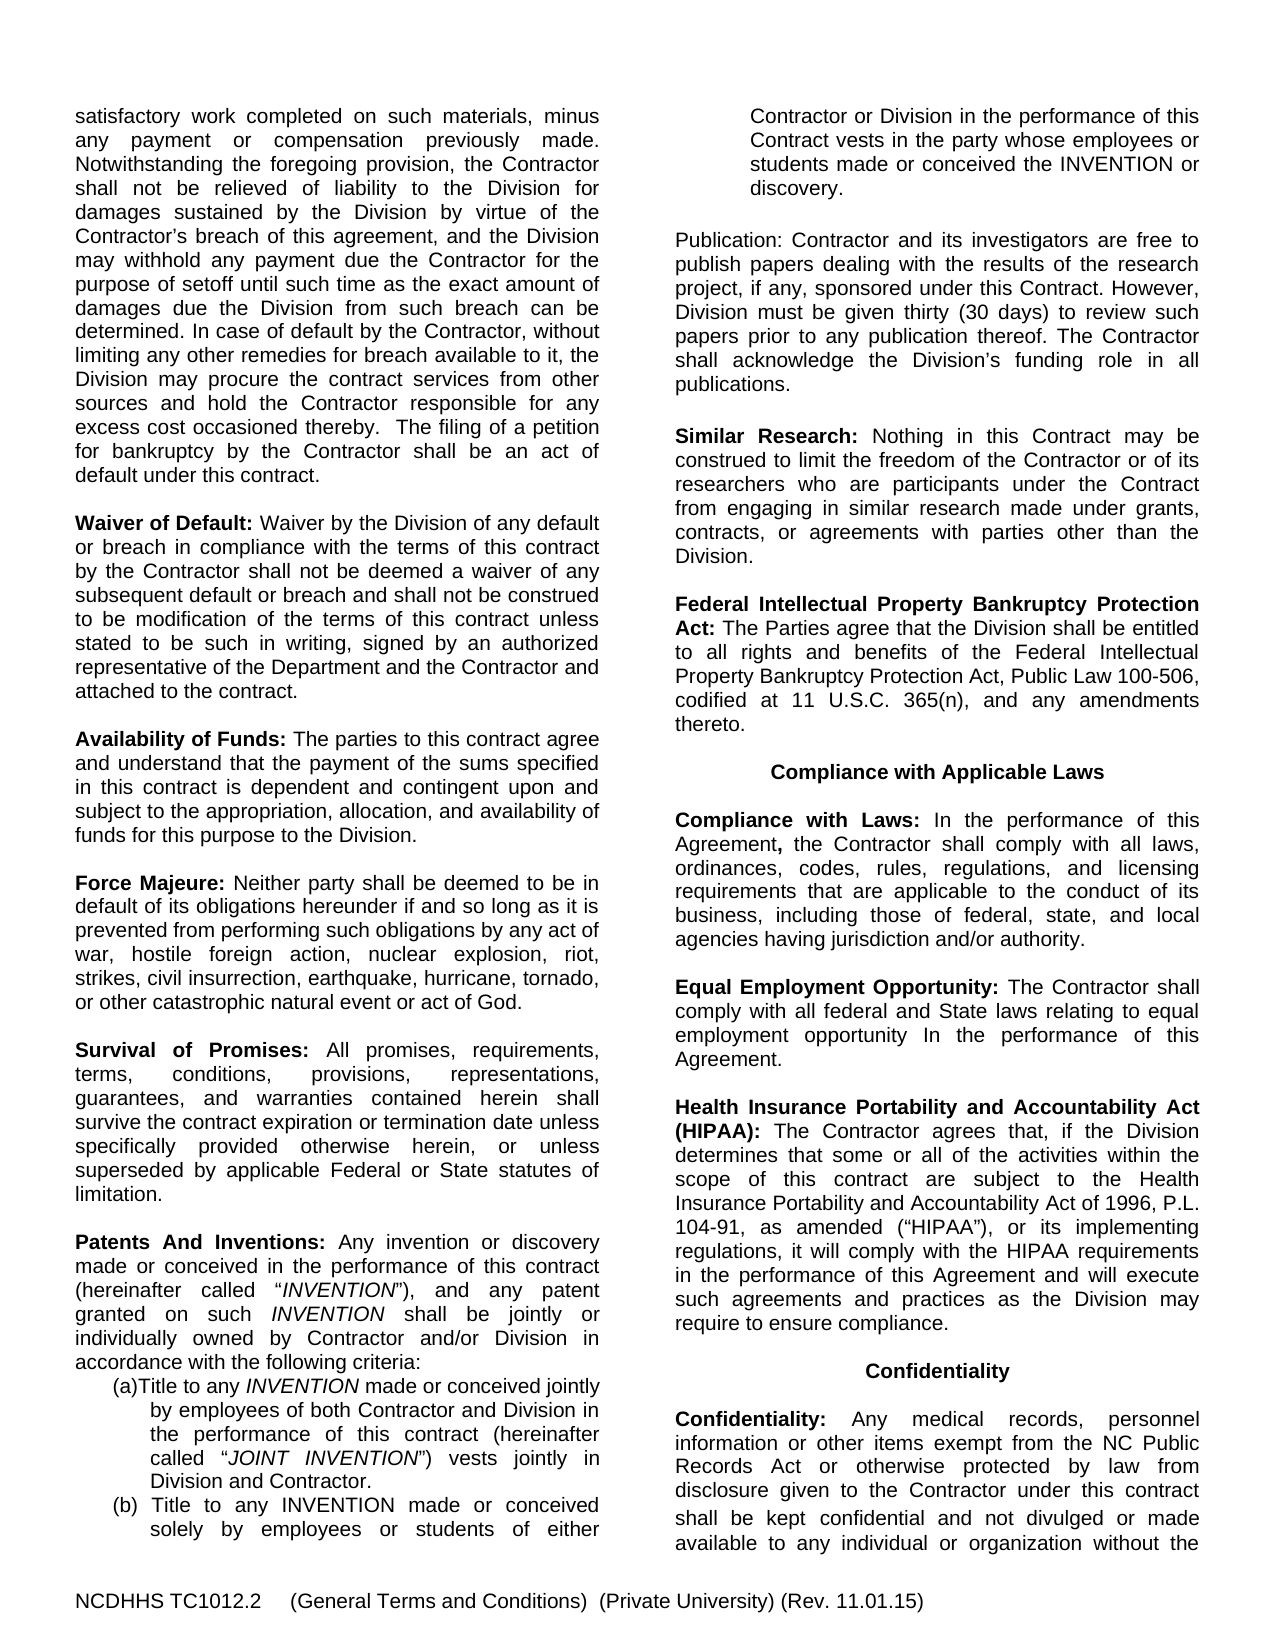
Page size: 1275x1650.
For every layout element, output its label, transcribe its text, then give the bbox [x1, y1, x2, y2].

text Availability of Funds: The parties to this contract agree and understand that the payment of the sums specified in this contract is dependent and contingent upon and subject to the appropriation, allocation, and availability of funds for this purpose to the Division. [75, 727, 600, 846]
text (b) Title to any INVENTION made or conceived solely by employees or students of either Contractor or Division in the performance of this Contract vests in the party whose employees or students made or conceived the INVENTION or discovery. [712, 104, 1200, 199]
text (a)Title to any INVENTION made or conceived jointly by employees of both Contractor and Division in the performance of this contract (hereinafter called “JOINT INVENTION”) vests jointly in Division and Contractor. [112, 1373, 600, 1493]
list Health Insurance Portability and Accountability Act (HIPAA): The Contractor agrees that, if the Division determines that some or all of the activities within the scope of this contract are subject to the Health Insurance Portability and Accountability Act of 1996, P.L. 104-91, as amended (“HIPAA”), or its implementing regulations, it will comply with the HIPAA requirements in the performance of this Agreement and will execute such agreements and practices as the Division may require to ensure compliance. [675, 1095, 1200, 1334]
text (b) Title to any INVENTION made or conceived solely by employees or students of either Contractor or Division in the performance of this Contract vests in the party whose employees or students made or conceived the INVENTION or discovery. [112, 1493, 600, 1541]
list Compliance with Applicable Laws [675, 759, 1200, 783]
text Patents And Inventions: Any invention or discovery made or conceived in the performance of this contract (hereinafter called “INVENTION”), and any patent granted on such INVENTION shall be jointly or individually owned by Contractor and/or Division in accordance with the following criteria: [75, 1230, 600, 1373]
text Compliance with Laws: In the performance of this Agreement, the Contractor shall comply with all laws, ordinances, codes, rules, regulations, and licensing requirements that are applicable to the conduct of its business, including those of federal, state, and local agencies having jurisdiction and/or authority. [675, 807, 1200, 951]
text Similar Research: Nothing in this Contract may be construed to limit the freedom of the Contractor or of its researchers who are participants under the Contract from engaging in similar research made under grants, contracts, or agreements with parties other than the Division. [675, 424, 1200, 568]
text Waiver of Default: Waiver by the Division of any default or breach in compliance with the terms of this contract by the Contractor shall not be deemed a waiver of any subsequent default or breach and shall not be construed to be modification of the terms of this contract unless stated to be such in writing, signed by an authorized representative of the Department and the Contractor and attached to the contract. [75, 511, 600, 703]
list Equal Employment Opportunity: The Contractor shall comply with all federal and State laws relating to equal employment opportunity In the performance of this Agreement. [675, 975, 1200, 1071]
text Federal Intellectual Property Bankruptcy Protection Act: The Parties agree that the Division shall be entitled to all rights and benefits of the Federal Intellectual Property Bankruptcy Protection Act, Public Law 100-506, codified at 11 U.S.C. 365(n), and any amendments thereto. [675, 592, 1200, 736]
text Force Majeure: Neither party shall be deemed to be in default of its obligations hereunder if and so long as it is prevented from performing such obligations by any act of war, hostile foreign action, nuclear explosion, riot, strikes, civil insurrection, earthquake, hurricane, tornado, or other catastrophic natural event or act of God. [75, 870, 600, 1014]
text Survival of Promises: All promises, requirements, terms, conditions, provisions, representations, guarantees, and warranties contained herein shall survive the contract expiration or termination date unless specifically provided otherwise herein, or unless superseded by applicable Federal or State statutes of limitation. [75, 1038, 600, 1206]
text Publication: Contractor and its investigators are free to publish papers dealing with the results of the research project, if any, sponsored under this Contract. However, Division must be given thirty (30 days) to review such papers prior to any publication thereof. The Contractor shall acknowledge the Division’s funding role in all publications. [675, 228, 1200, 395]
text Confidentiality [675, 1358, 1200, 1382]
